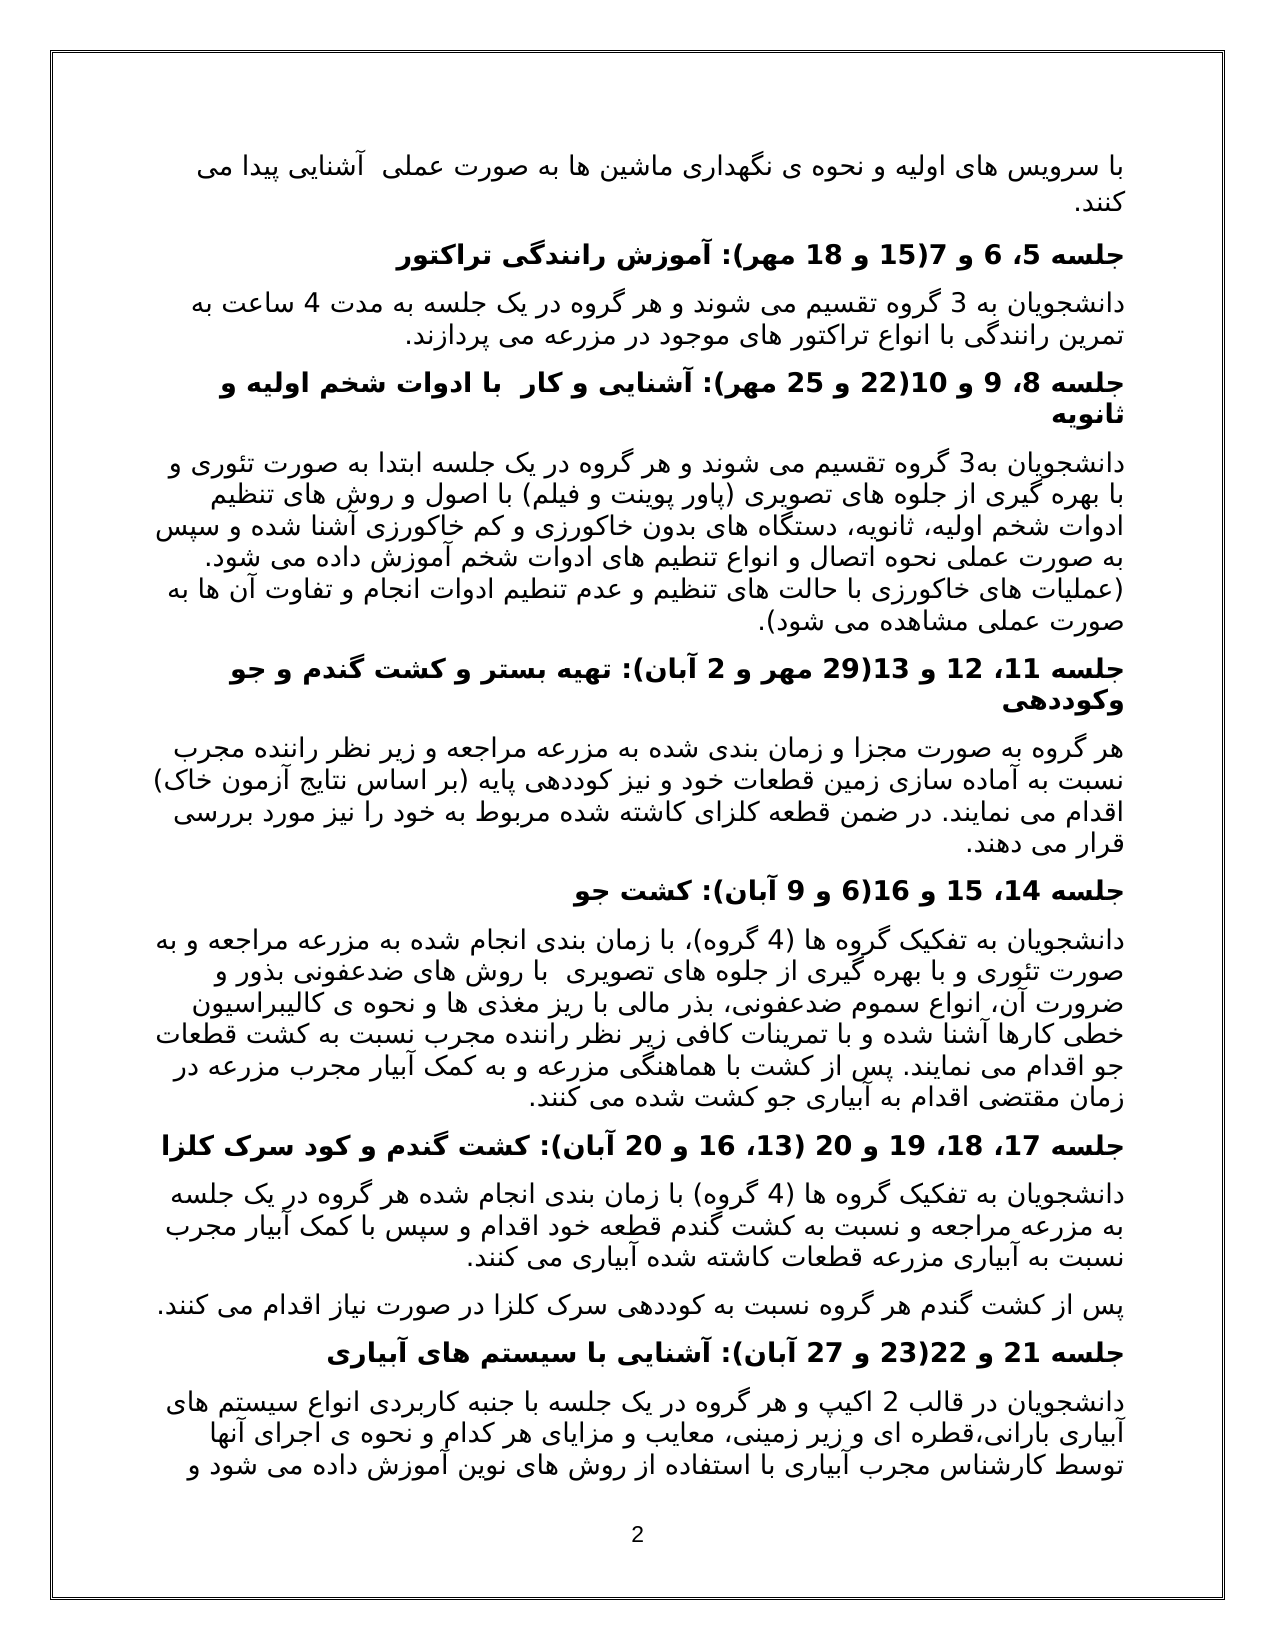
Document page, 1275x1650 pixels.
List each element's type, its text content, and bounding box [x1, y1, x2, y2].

text دانشجویان به3 گروه تقسیم می شوند و هر گروه در یک جلسه ابتدا به صورت تئوری و با بهره گیری از جلوه های تصویری (پاور پوینت و فیلم) با اصول و روش های تنظیم ادوات شخم اولیه، ثانویه، دستگاه های بدون خاکورزی و کم خاکورزی آشنا شده و سپس به صورت عملی نحوه اتصال و انواع تنطیم های ادوات شخم آموزش داده می شود.(عملیات های خاکورزی با حالت های تنظیم و عدم تنطیم ادوات انجام و تفاوت آن ها به صورت عملی مشاهده می شود). [150, 447, 1125, 636]
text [150, 1386, 1125, 1481]
text جلسه 5، 6 و 7(15 و 18 مهر): آموزش رانندگی تراکتور [150, 239, 1125, 271]
text جلسه 11، 12 و 13(29 مهر و 2 آبان): تهیه بستر و کشت گندم و جو وکوددهی [150, 653, 1125, 716]
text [150, 150, 1125, 218]
text جلسه 14، 15 و 16(6 و 9 آبان): کشت جو [150, 876, 1125, 907]
text دانشجویان به 3 گروه تقسیم می شوند و هر گروه در یک جلسه به مدت 4 ساعت به تمرین رانندگی با انواع تراکتور های موجود در مزرعه می پردازند. [150, 287, 1125, 351]
text دانشجویان به تفکیک گروه ها (4 گروه)، با زمان بندی انجام شده به مزرعه مراجعه و به صورت تئوری و با بهره گیری از جلوه های تصویری با روش های ضدعفونی بذور و ضرورت آن، انواع سموم ضدعفونی، بذر مالی با ریز مغذی ها و نحوه ی کالیبراسیون خطی کارها آشنا شده و با تمرینات کافی زیر نظر راننده مجرب نسبت به کشت قطعات جو اقدام می نمایند. پس از کشت با هماهنگی مزرعه و به کمک آبیار مجرب مزرعه در زمان مقتضی اقدام به آبیاری جو کشت شده می کنند. [150, 924, 1125, 1113]
text دانشجویان به تفکیک گروه ها (4 گروه) با زمان بندی انجام شده هر گروه در یک جلسه به مزرعه مراجعه و نسبت به کشت گندم قطعه خود اقدام و سپس با کمک آبیار مجرب نسبت به آبیاری مزرعه قطعات کاشته شده آبیاری می کنند. [150, 1178, 1125, 1273]
text جلسه 17، 18، 19 و 20 (13، 16 و 20 آبان): کشت گندم و کود سرک کلزا [150, 1130, 1125, 1162]
text هر گروه به صورت مجزا و زمان بندی شده به مزرعه مراجعه و زیر نظر راننده مجرب نسبت به آماده سازی زمین قطعات خود و نیز کوددهی پایه (بر اساس نتایج آزمون خاک) اقدام می نمایند. در ضمن قطعه کلزای کاشته شده مربوط به خود را نیز مورد بررسی قرار می دهند. [150, 733, 1125, 859]
text جلسه 8، 9 و 10(22 و 25 مهر): آشنایی و کار با ادوات شخم اولیه و ثانویه [150, 367, 1125, 430]
text پس از کشت گندم هر گروه نسبت به کوددهی سرک کلزا در صورت نیاز اقدام می کنند. [150, 1289, 1125, 1321]
text جلسه 21 و 22(23 و 27 آبان): آشنایی با سیستم های آبیاری [150, 1338, 1125, 1369]
